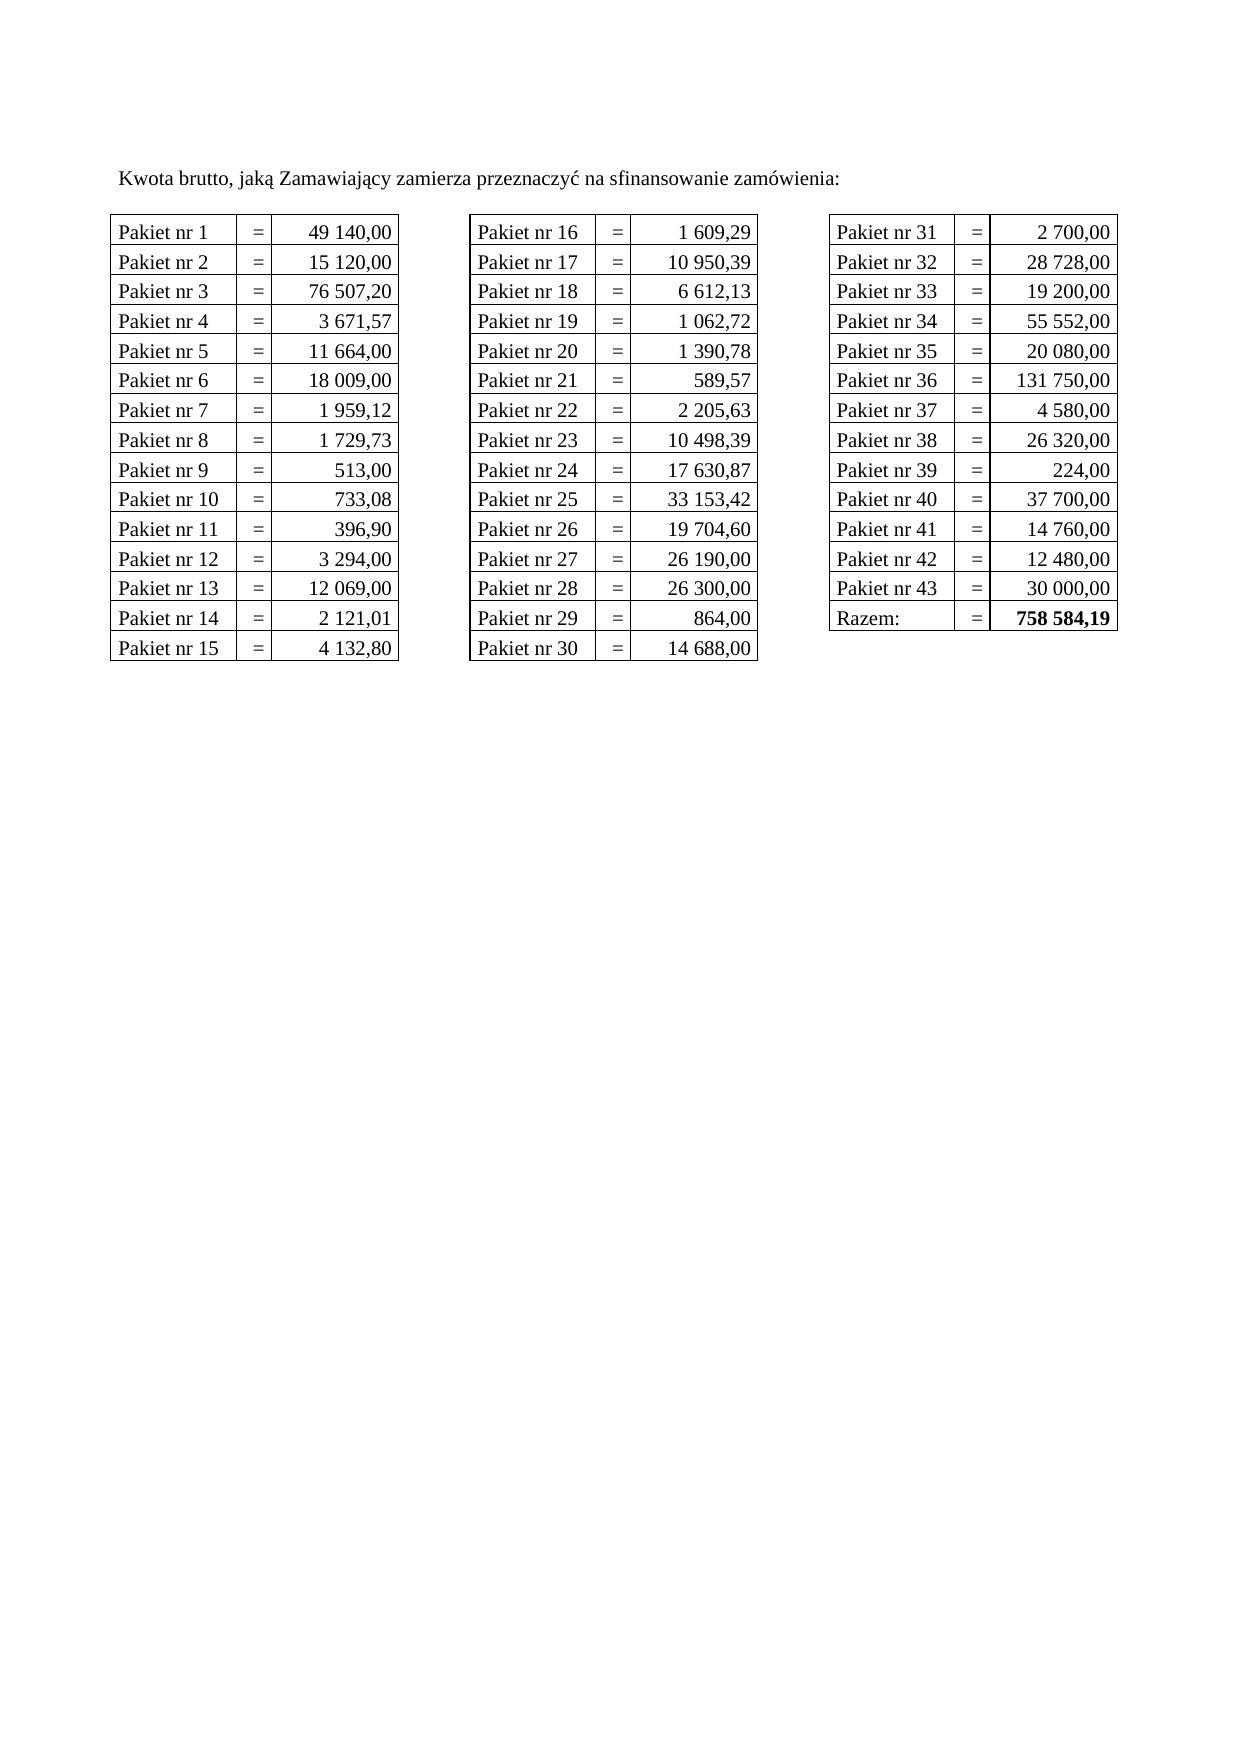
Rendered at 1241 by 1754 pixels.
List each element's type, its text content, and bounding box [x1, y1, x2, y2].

table_cell 1 729,73 [272, 423, 398, 452]
table_cell = [955, 305, 989, 333]
table_cell = [596, 512, 630, 541]
table_cell Pakiet nr 27 [471, 542, 595, 571]
table_cell = [237, 334, 271, 363]
table_cell 758 584,19 [991, 601, 1117, 630]
table_cell Pakiet nr 30 [471, 631, 595, 660]
table_cell 733,08 [272, 483, 398, 511]
table_cell = [237, 542, 271, 571]
table_cell Pakiet nr 14 [111, 601, 236, 630]
table_cell Pakiet nr 4 [111, 305, 236, 333]
table_cell Pakiet nr 15 [111, 631, 236, 660]
table_cell = [955, 275, 989, 303]
table_cell Pakiet nr 11 [111, 512, 236, 541]
table_cell = [596, 572, 630, 600]
table_cell Pakiet nr 31 [830, 215, 954, 244]
table_cell 4 580,00 [991, 394, 1117, 422]
table_cell 1 062,72 [631, 305, 757, 333]
table_cell = [237, 631, 271, 660]
table_cell = [596, 334, 630, 363]
table_cell 19 704,60 [631, 512, 757, 541]
table_cell 10 498,39 [631, 423, 757, 452]
table_cell 37 700,00 [991, 483, 1117, 511]
table_cell = [955, 572, 989, 600]
table_cell Pakiet nr 33 [830, 275, 954, 303]
table_cell 10 950,39 [631, 245, 757, 274]
table_cell Pakiet nr 23 [471, 423, 595, 452]
table_cell = [955, 364, 989, 392]
table_cell 2 121,01 [272, 601, 398, 630]
table_cell Pakiet nr 42 [830, 542, 954, 571]
table_cell = [237, 572, 271, 600]
table_cell Pakiet nr 18 [471, 275, 595, 303]
table_cell Pakiet nr 28 [471, 572, 595, 600]
table_cell Pakiet nr 3 [111, 275, 236, 303]
table_header = [237, 215, 271, 244]
table_cell = [955, 394, 989, 422]
table_cell = [237, 245, 271, 274]
table_cell = [596, 245, 630, 274]
table_cell 12 069,00 [272, 572, 398, 600]
table_cell Pakiet nr 10 [111, 483, 236, 511]
table_cell 864,00 [631, 601, 757, 630]
table_cell Pakiet nr 24 [471, 453, 595, 482]
table_header Pakiet nr 1 [111, 215, 236, 244]
table_cell 1 959,12 [272, 394, 398, 422]
table_cell 15 120,00 [272, 245, 398, 274]
table_cell = [596, 631, 630, 660]
table_cell 19 200,00 [991, 275, 1117, 303]
table_cell 2 205,63 [631, 394, 757, 422]
table_header 49 140,00 [272, 215, 398, 244]
table_cell = [596, 483, 630, 511]
table_cell = [596, 364, 630, 392]
table_cell = [237, 483, 271, 511]
table_cell 131 750,00 [991, 364, 1117, 392]
table_cell 30 000,00 [991, 572, 1117, 600]
table_cell 20 080,00 [991, 334, 1117, 363]
table_cell Pakiet nr 35 [830, 334, 954, 363]
table_cell 26 300,00 [631, 572, 757, 600]
table_cell = [955, 423, 989, 452]
table_cell 18 009,00 [272, 364, 398, 392]
table_cell = [237, 423, 271, 452]
table_cell 76 507,20 [272, 275, 398, 303]
table_cell 14 688,00 [631, 631, 757, 660]
table_cell = [237, 275, 271, 303]
table_cell Pakiet nr 17 [471, 245, 595, 274]
table_cell Pakiet nr 40 [830, 483, 954, 511]
table_cell = [955, 215, 989, 244]
table_cell 11 664,00 [272, 334, 398, 363]
table_cell Pakiet nr 16 [471, 215, 595, 244]
table_cell Pakiet nr 22 [471, 394, 595, 422]
table_cell = [955, 334, 989, 363]
table_cell Pakiet nr 32 [830, 245, 954, 274]
table_cell Pakiet nr 38 [830, 423, 954, 452]
table_cell 513,00 [272, 453, 398, 482]
table_cell = [237, 512, 271, 541]
table_cell Pakiet nr 21 [471, 364, 595, 392]
table_cell = [596, 423, 630, 452]
table_cell = [596, 601, 630, 630]
table_cell 396,90 [272, 512, 398, 541]
table_cell Razem: [830, 601, 954, 630]
table_cell Pakiet nr 6 [111, 364, 236, 392]
table_cell 3 294,00 [272, 542, 398, 571]
table_cell Pakiet nr 13 [111, 572, 236, 600]
table_cell Pakiet nr 26 [471, 512, 595, 541]
table_cell 4 132,80 [272, 631, 398, 660]
table_cell Pakiet nr 43 [830, 572, 954, 600]
table_cell 26 190,00 [631, 542, 757, 571]
table_cell = [955, 453, 989, 482]
table_cell 589,57 [631, 364, 757, 392]
table_cell = [596, 215, 630, 244]
table_cell 17 630,87 [631, 453, 757, 482]
table_cell = [596, 305, 630, 333]
table_cell 3 671,57 [272, 305, 398, 333]
table_cell 1 390,78 [631, 334, 757, 363]
table_cell Pakiet nr 5 [111, 334, 236, 363]
table_cell = [237, 601, 271, 630]
table_cell = [955, 483, 989, 511]
table_cell Pakiet nr 34 [830, 305, 954, 333]
table_cell 2 700,00 [991, 215, 1117, 244]
table_cell 26 320,00 [991, 423, 1117, 452]
table_cell Pakiet nr 25 [471, 483, 595, 511]
table_cell = [596, 275, 630, 303]
table_cell = [955, 245, 989, 274]
table_cell 6 612,13 [631, 275, 757, 303]
table_cell = [596, 453, 630, 482]
table_cell Pakiet nr 37 [830, 394, 954, 422]
table_cell Pakiet nr 8 [111, 423, 236, 452]
table_cell = [955, 512, 989, 541]
table_cell 28 728,00 [991, 245, 1117, 274]
table_cell Pakiet nr 41 [830, 512, 954, 541]
table_cell Pakiet nr 12 [111, 542, 236, 571]
table_cell Pakiet nr 36 [830, 364, 954, 392]
table_cell = [237, 305, 271, 333]
text Kwota brutto, jaką Zamawiający zamierza przeznaczyć na sfinansowanie zamówienia: [118, 166, 1122, 190]
table_cell = [596, 542, 630, 571]
table_cell 33 153,42 [631, 483, 757, 511]
table_cell Pakiet nr 20 [471, 334, 595, 363]
table_cell Pakiet nr 7 [111, 394, 236, 422]
table_cell Pakiet nr 9 [111, 453, 236, 482]
table_cell 1 609,29 [631, 215, 757, 244]
table_cell 224,00 [991, 453, 1117, 482]
table_cell = [955, 601, 989, 630]
table_cell Pakiet nr 19 [471, 305, 595, 333]
table_cell Pakiet nr 2 [111, 245, 236, 274]
table_cell = [596, 394, 630, 422]
table_cell = [237, 453, 271, 482]
table_cell = [237, 364, 271, 392]
table_cell 12 480,00 [991, 542, 1117, 571]
table_cell Pakiet nr 39 [830, 453, 954, 482]
table_cell Pakiet nr 29 [471, 601, 595, 630]
table_cell = [237, 394, 271, 422]
table_cell = [955, 542, 989, 571]
table_cell 55 552,00 [991, 305, 1117, 333]
table_cell 14 760,00 [991, 512, 1117, 541]
